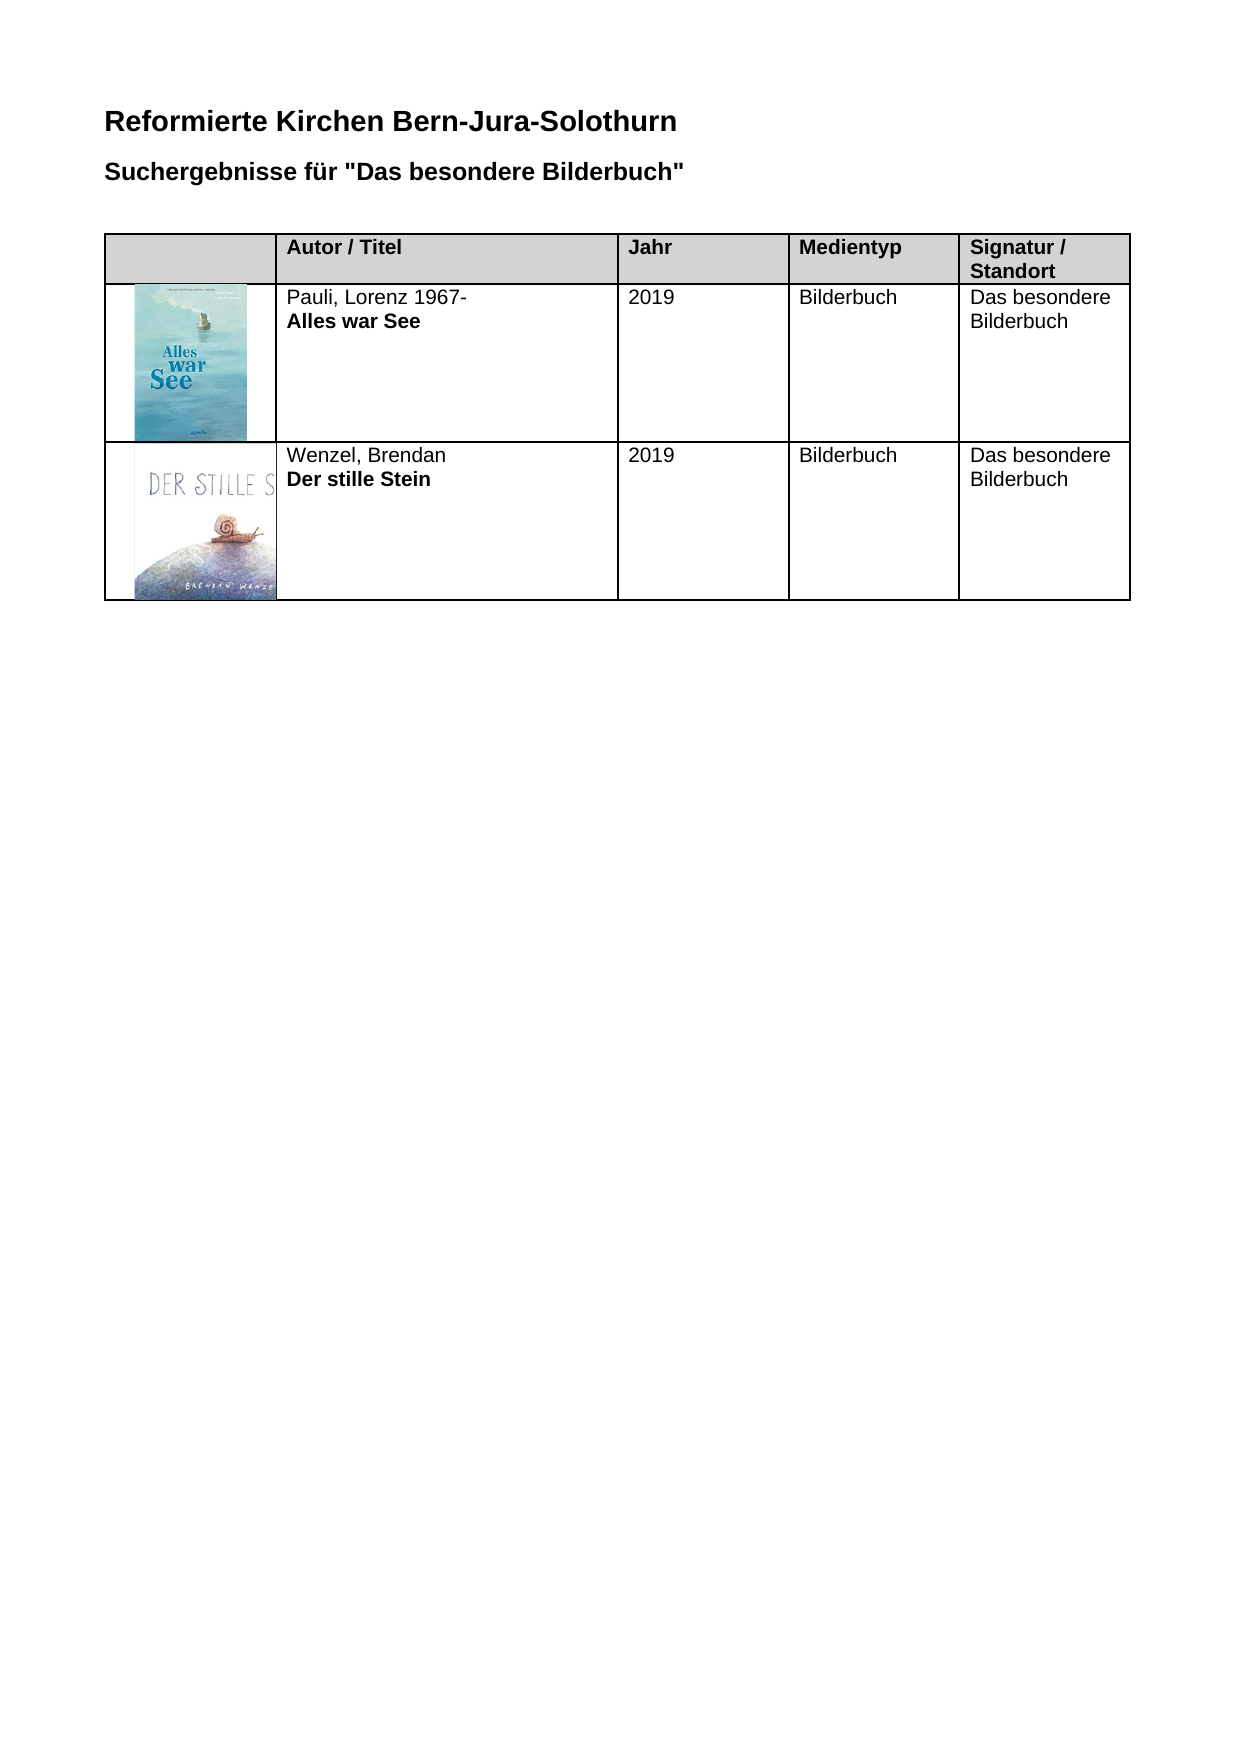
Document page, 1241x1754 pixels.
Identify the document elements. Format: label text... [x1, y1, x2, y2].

table_cell [106, 443, 134, 599]
table_cell 2019 [619, 443, 788, 599]
table_cell Das besondere Bilderbuch [960, 285, 1129, 441]
table_cell [106, 285, 134, 441]
table_cell Das besondere Bilderbuch [960, 443, 1129, 599]
table_header Autor / Titel [277, 235, 617, 283]
table_cell Bilderbuch [790, 285, 958, 441]
picture [134, 443, 277, 600]
table_header Medientyp [790, 235, 958, 283]
table_header [106, 235, 275, 283]
table_cell Wenzel, Brendan Der stille Stein [277, 443, 617, 599]
table_cell Pauli, Lorenz 1967- Alles war See [277, 285, 617, 441]
table_cell Bilderbuch [790, 443, 958, 599]
table_cell 2019 [619, 285, 788, 441]
table_header Jahr [619, 235, 788, 283]
table_cell [247, 285, 275, 441]
text Suchergebnisse für "Das besondere Bilderbuch" [104, 156, 1136, 185]
picture [134, 284, 247, 441]
text Reformierte Kirchen Bern-Jura-Solothurn [104, 104, 1136, 138]
table_header Signatur / Standort [960, 235, 1129, 283]
